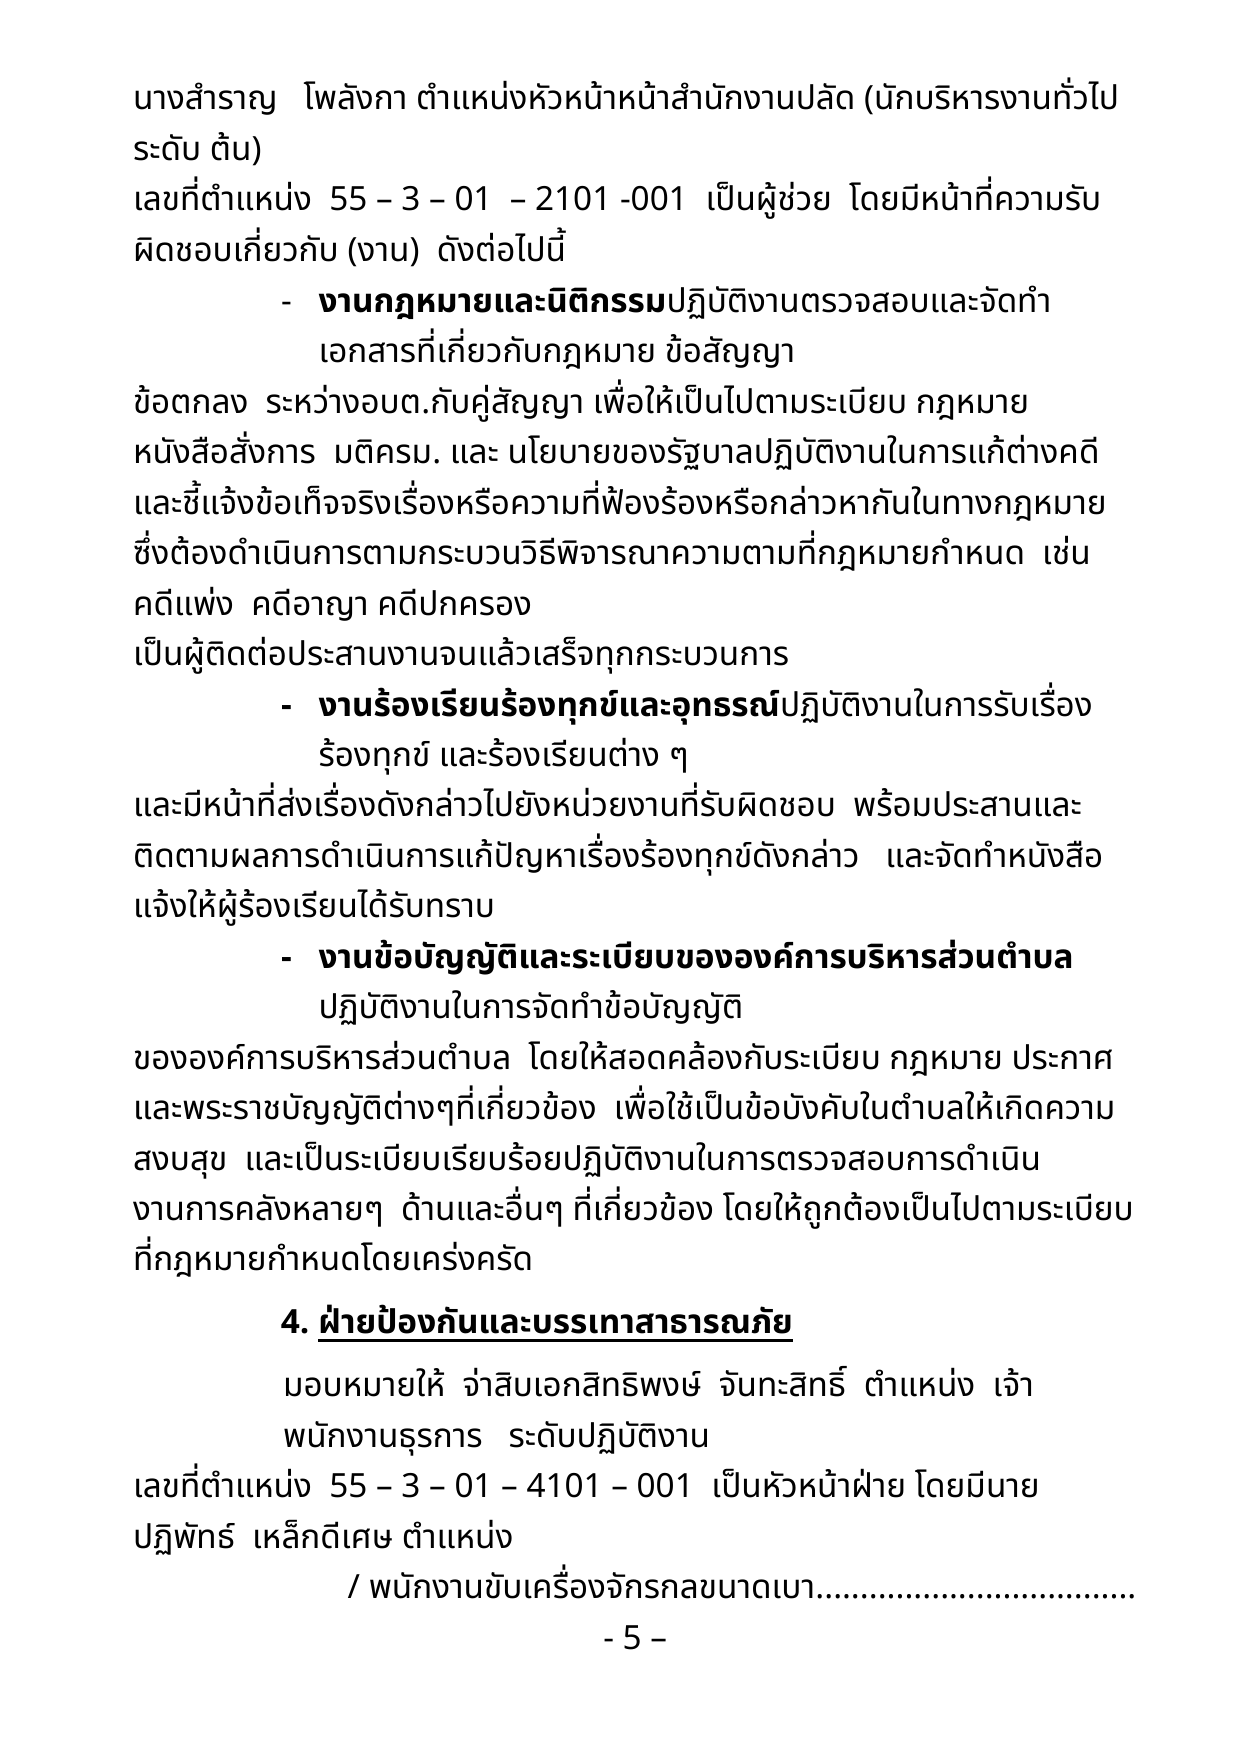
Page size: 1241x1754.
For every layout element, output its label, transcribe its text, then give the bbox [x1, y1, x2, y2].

list งานกฎหมายและนิติกรรมปฏิบัติงานตรวจสอบและจัดทำเอกสารที่เกี่ยวกับกฎหมาย ข้อสัญญา [281, 276, 1137, 377]
text เป็นผู้ติดต่อประสานงานจนแล้วเสร็จทุกกระบวนการ [133, 630, 1137, 680]
text ขององค์การบริหารส่วนตำบล โดยให้สอดคล้องกับระเบียบ กฎหมาย ประกาศ และพระราชบัญญัติต่างๆที่เกี่ยวข้อง เพื่อใช้เป็นข้อบังคับในตำบลให้เกิดความสงบสุข และเป็นระเบียบเรียบร้อยปฏิบัติงานในการตรวจสอบการดำเนินงานการคลังหลายๆ ด้านและอื่นๆ ที่เกี่ยวข้อง โดยให้ถูกต้องเป็นไปตามระเบียบที่กฎหมายกำหนดโดยเคร่งครัด [133, 1034, 1137, 1286]
text ข้อตกลง ระหว่างอบต.กับคู่สัญญา เพื่อให้เป็นไปตามระเบียบ กฎหมาย หนังสือสั่งการ มติครม. และ นโยบายของรัฐบาลปฏิบัติงานในการแก้ต่างคดี และชี้แจ้งข้อเท็จจริงเรื่องหรือความที่ฟ้องร้องหรือกล่าวหากันในทางกฎหมาย ซึ่งต้องดำเนินการตามกระบวนวิธีพิจารณาความตามที่กฎหมายกำหนด เช่น คดีแพ่ง คดีอาญา คดีปกครอง [133, 377, 1137, 630]
text เลขที่ตำแหน่ง 55 – 3 – 01 – 2101 -001 เป็นผู้ช่วย โดยมีหน้าที่ความรับผิดชอบเกี่ยวกับ (งาน) ดังต่อไปนี้ [133, 175, 1137, 276]
list งานร้องเรียนร้องทุกข์และอุทธรณ์ปฏิบัติงานในการรับเรื่องร้องทุกข์ และร้องเรียนต่าง ๆ [281, 680, 1137, 781]
text - 5 – [133, 1614, 1137, 1659]
text เลขที่ตำแหน่ง 55 – 3 – 01 – 4101 – 001 เป็นหัวหน้าฝ่าย โดยมีนายปฏิพัทธ์ เหล็กดีเศษ ตำแหน่ง [133, 1462, 1137, 1563]
text มอบหมายให้ จ่าสิบเอกสิทธิพงษ์ จันทะสิทธิ์ ตำแหน่ง เจ้าพนักงานธุรการ ระดับปฏิบัติงาน [283, 1361, 1137, 1462]
text และมีหน้าที่ส่งเรื่องดังกล่าวไปยังหน่วยงานที่รับผิดชอบ พร้อมประสานและติดตามผลการดำเนินการแก้ปัญหาเรื่องร้องทุกข์ดังกล่าว และจัดทำหนังสือแจ้งให้ผู้ร้องเรียนได้รับทราบ [133, 781, 1137, 933]
list งานข้อบัญญัติและระเบียบขององค์การบริหารส่วนตำบล ปฏิบัติงานในการจัดทำข้อบัญญัติ [281, 933, 1137, 1034]
list ฝ่ายป้องกันและบรรเทาสาธารณภัย [281, 1298, 1137, 1349]
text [133, 74, 1137, 175]
text / พนักงานขับเครื่องจักรกลขนาดเบา.................................... [133, 1563, 1137, 1614]
